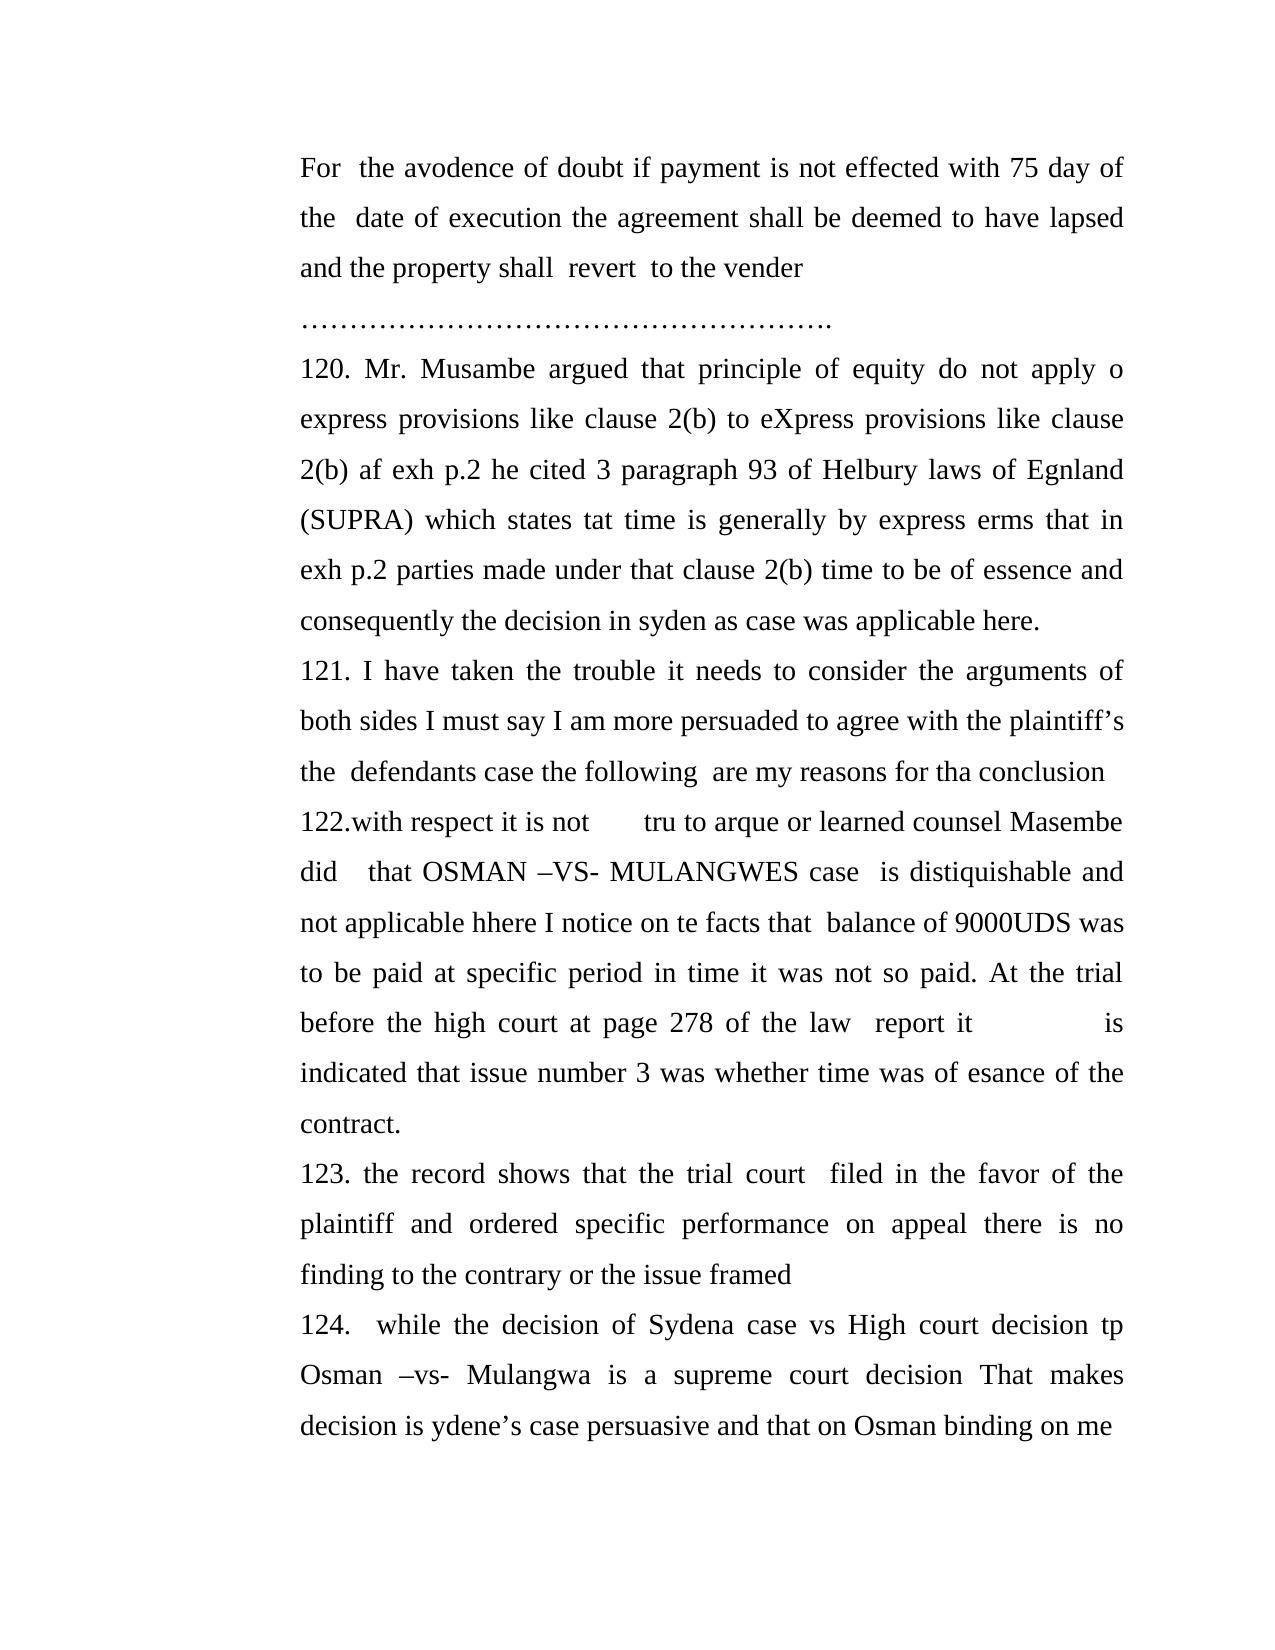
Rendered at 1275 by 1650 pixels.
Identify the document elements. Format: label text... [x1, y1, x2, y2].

list 123. the record shows that the trial court filed in the favor of the plaintiff and ordered specific performance on appeal there is no finding to the contrary or the issue framed [300, 1156, 1125, 1290]
list 122.with respect it is not tru to arque or learned counsel Masembe did that OSMAN –VS- MULANGWES case is distiquishable and not applicable hhere I notice on te facts that balance of 9000UDS was to be paid at specific period in time it was not so paid. At the trial before the high court at page 278 of the law report it is indicated that issue number 3 was whether time was of esance of the contract. [300, 804, 1125, 1139]
list ………………………………………………. [300, 301, 1125, 334]
list For the avodence of doubt if payment is not effected with 75 day of the date of execution the agreement shall be deemed to have lapsed and the property shall revert to the vender [300, 150, 1125, 284]
list 120. Mr. Musambe argued that principle of equity do not apply o express provisions like clause 2(b) to eXpress provisions like clause 2(b) af exh p.2 he cited 3 paragraph 93 of Helbury laws of Egnland (SUPRA) which states tat time is generally by express erms that in exh p.2 parties made under that clause 2(b) time to be of essence and consequently the decision in syden as case was applicable here. [300, 351, 1125, 636]
list 124. while the decision of Sydena case vs High court decision tp Osman –vs- Mulangwa is a supreme court decision That makes decision is ydene’s case persuasive and that on Osman binding on me [300, 1307, 1125, 1441]
list 121. I have taken the trouble it needs to consider the arguments of both sides I must say I am more persuaded to agree with the plaintiff’s the defendants case the following are my reasons for tha conclusion [300, 653, 1125, 787]
